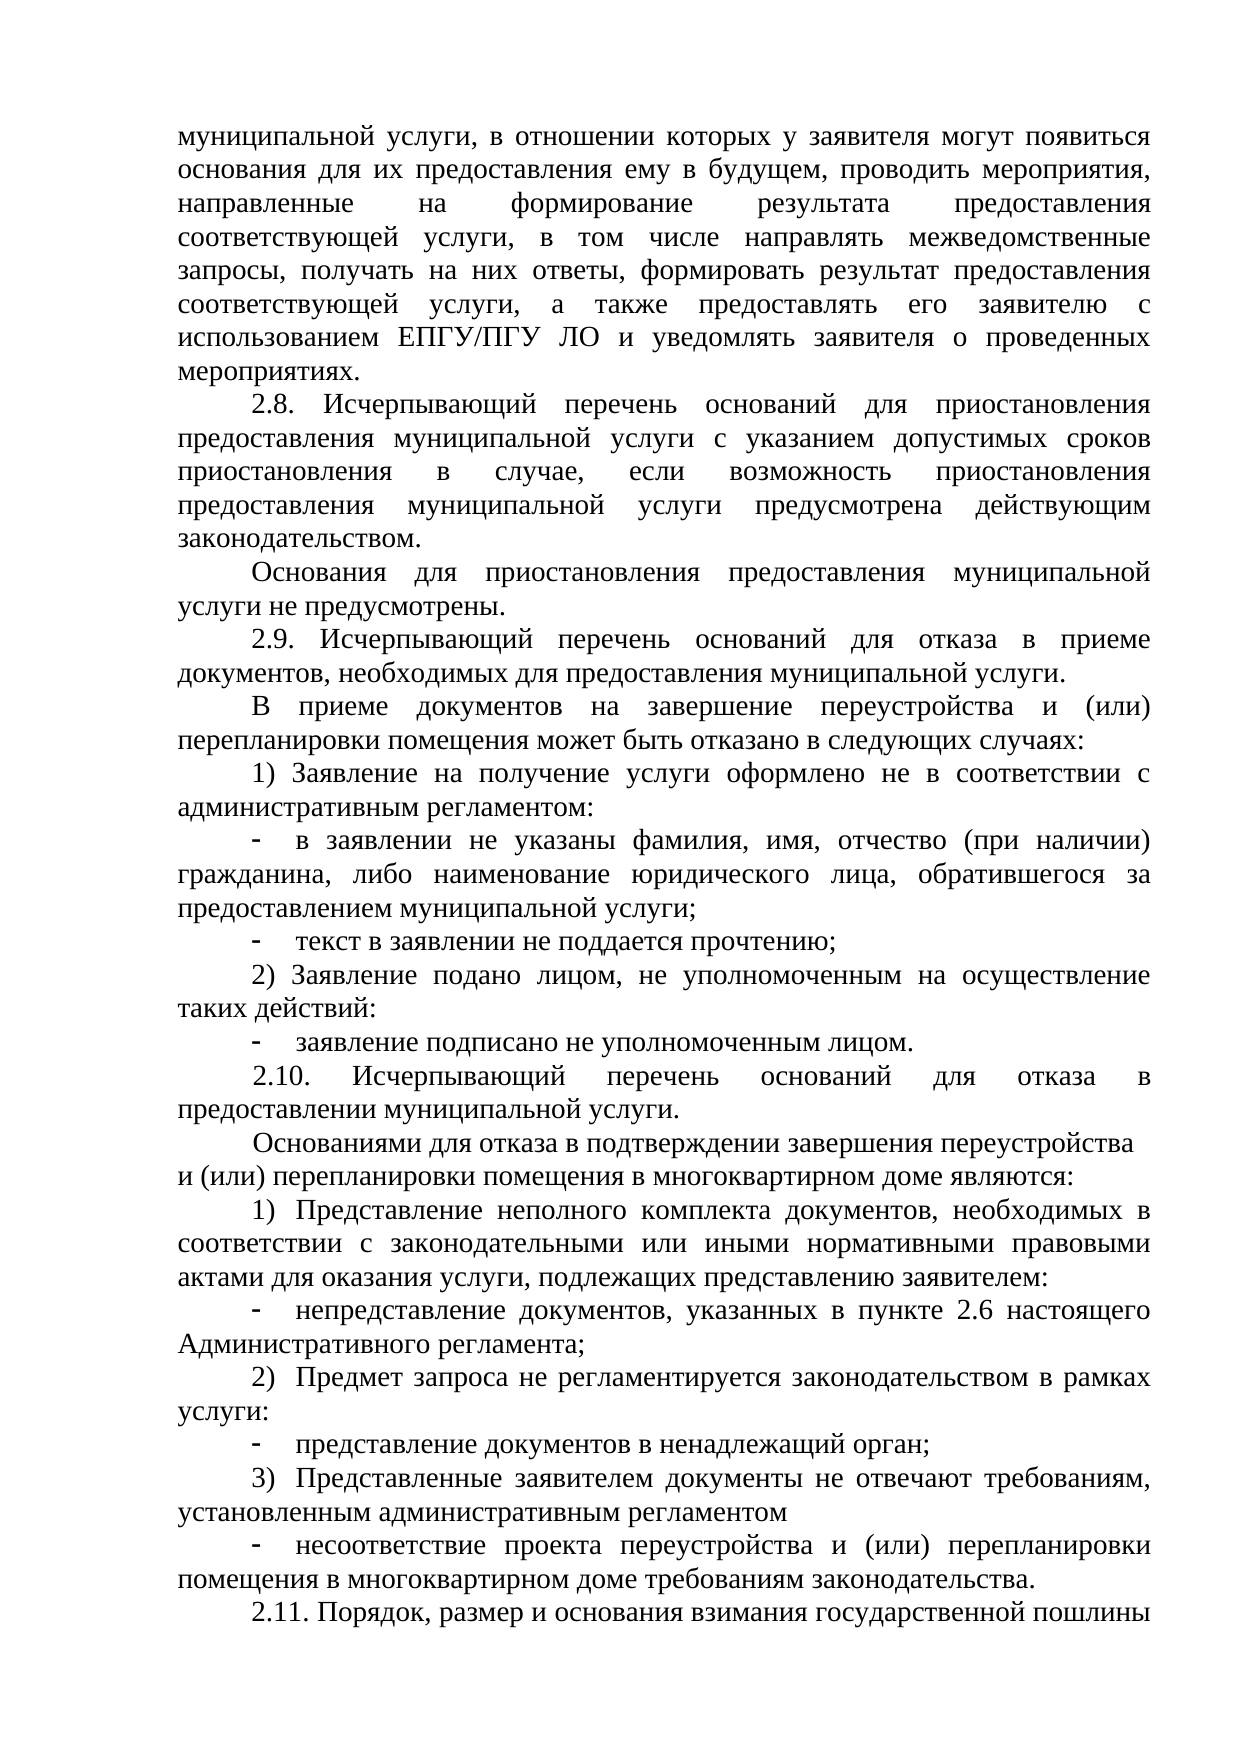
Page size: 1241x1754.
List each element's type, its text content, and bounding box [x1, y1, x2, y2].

list заявление подписано не уполномоченным лицом. [177, 1024, 1152, 1058]
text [177, 1594, 1152, 1628]
text 2) Заявление подано лицом, не уполномоченным на осуществление таких действий: [177, 957, 1152, 1024]
list текст в заявлении не поддается прочтению; [177, 923, 1152, 957]
list несоответствие проекта переустройства и (или) перепланировки помещения в многоквартирном доме требованиям законодательства. [177, 1527, 1152, 1594]
text 2.10. Исчерпывающий перечень оснований для отказа в предоставлении муниципальной услуги. [177, 1058, 1152, 1125]
text Основания для приостановления предоставления муниципальной услуги не предусмотрены. [177, 554, 1152, 621]
text 2.9. Исчерпывающий перечень оснований для отказа в приеме документов, необходимых для предоставления муниципальной услуги. [177, 621, 1152, 688]
list Представленные заявителем документы не отвечают требованиям, установленным административным регламентом [177, 1460, 1152, 1527]
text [177, 118, 1152, 386]
text 2.8. Исчерпывающий перечень оснований для приостановления предоставления муниципальной услуги с указанием допустимых сроков приостановления в случае, если возможность приостановления предоставления муниципальной услуги предусмотрена действующим законодательством. [177, 386, 1152, 554]
list Предмет запроса не регламентируется законодательством в рамках услуги: [177, 1359, 1152, 1427]
list в заявлении не указаны фамилия, имя, отчество (при наличии) гражданина, либо наименование юридического лица, обратившегося за предоставлением муниципальной услуги; [177, 822, 1152, 923]
text В приеме документов на завершение переустройства и (или) перепланировки помещения может быть отказано в следующих случаях: [177, 688, 1152, 755]
list непредставление документов, указанных в пункте 2.6 настоящего Административного регламента; [177, 1292, 1152, 1359]
text Основаниями для отказа в подтверждении завершения переустройства и (или) перепланировки помещения в многоквартирном доме являются: [177, 1125, 1152, 1192]
list представление документов в ненадлежащий орган; [177, 1427, 1152, 1460]
text 1) Заявление на получение услуги оформлено не в соответствии с административным регламентом: [177, 755, 1152, 822]
list Представление неполного комплекта документов, необходимых в соответствии с законодательными или иными нормативными правовыми актами для оказания услуги, подлежащих представлению заявителем: [177, 1192, 1152, 1292]
